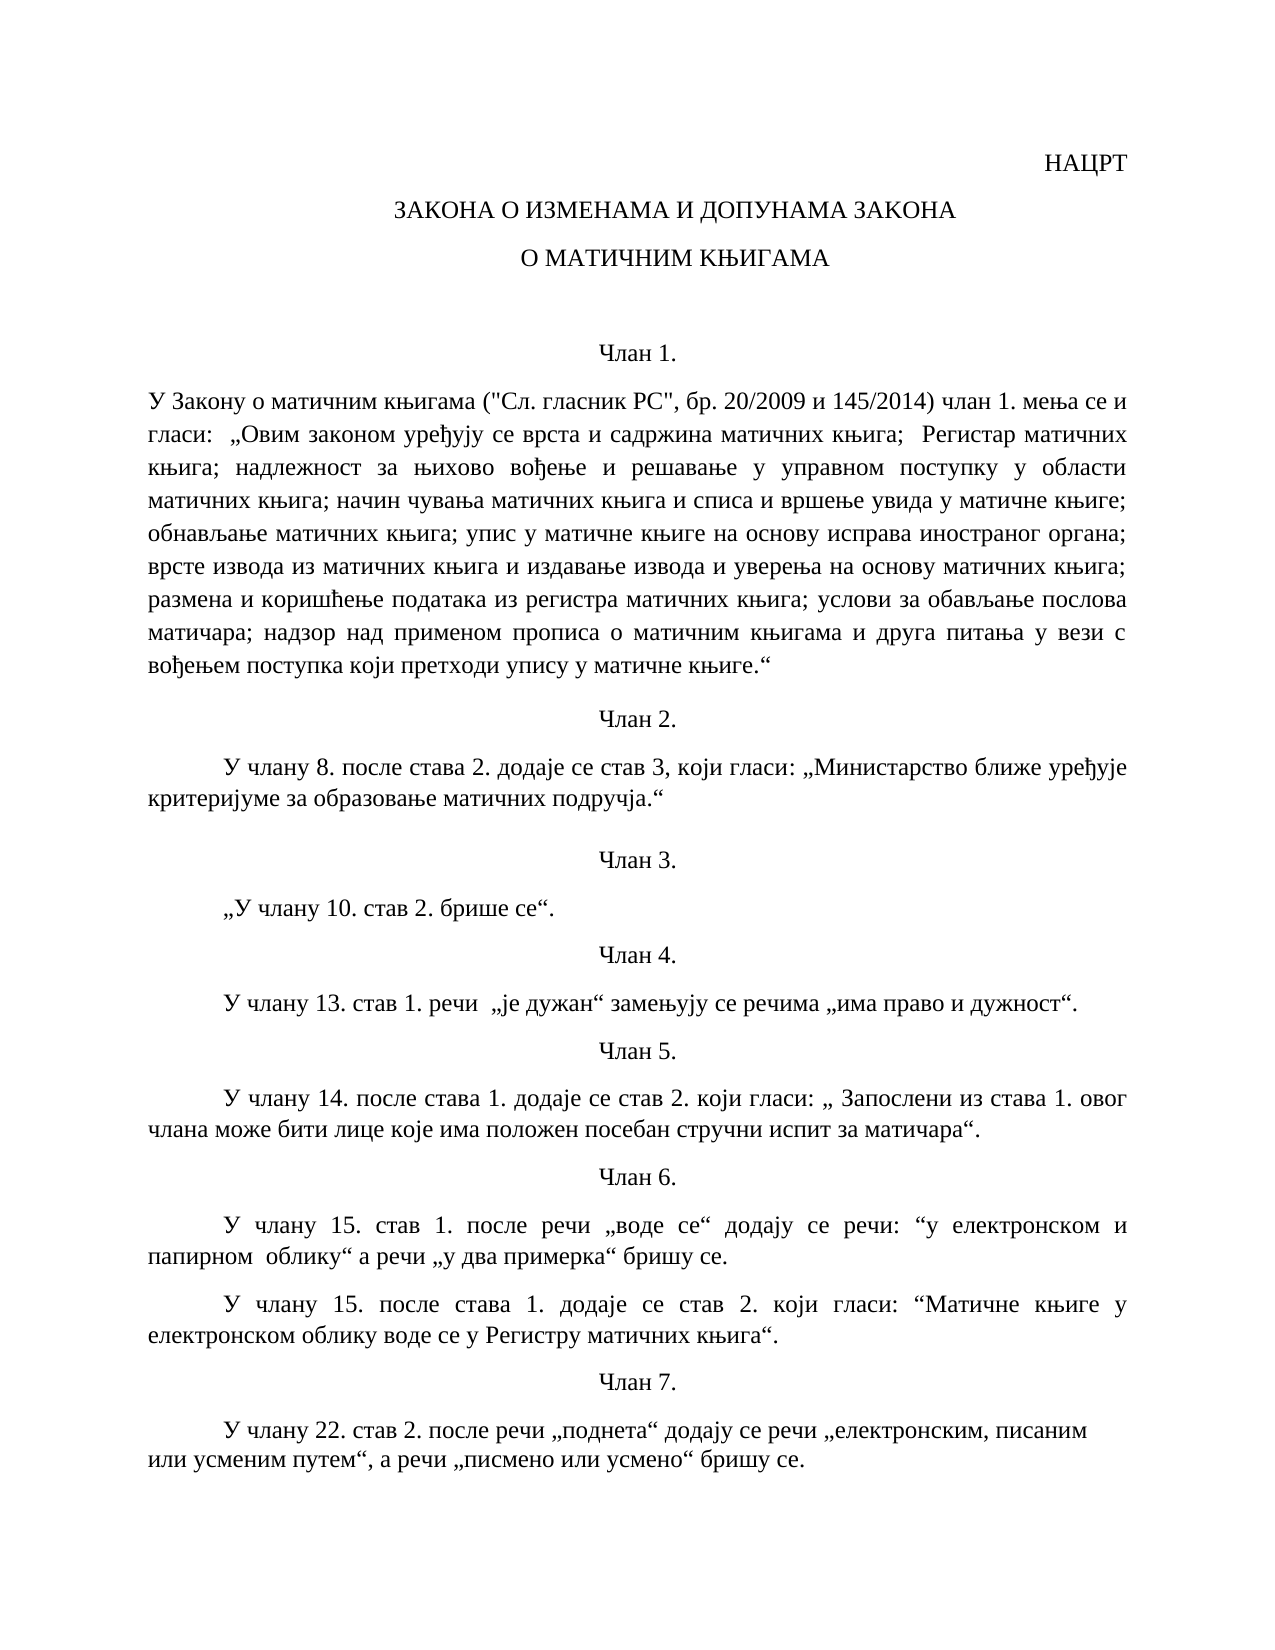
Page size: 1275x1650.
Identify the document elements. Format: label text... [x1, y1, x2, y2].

text НАЦРТ [148, 148, 1127, 176]
text Члан 7. [148, 1367, 1127, 1396]
text У члану 22. став 2. после речи „поднета“ додају се речи „електронским, писаним или усменим путем“, а речи „писмено или усмено“ бришу се. [148, 1415, 1127, 1473]
text Члан 1. [148, 338, 1127, 367]
text О МАТИЧНИМ KЊИГАМА [148, 243, 1127, 272]
text ЗАКОНА О ИЗМЕНАМА И ДОПУНАМА ЗАKОНА [148, 195, 1127, 224]
text Члан 5. [148, 1036, 1127, 1064]
text У члану 15. став 1. после речи „воде се“ додају се речи: “у електронском и папирном облику“ a речи „у два примерка“ бришу се. [148, 1210, 1127, 1270]
text У члану 8. после става 2. додаје се став 3, који гласи: „Министарство ближе уређује критеријуме за образовање матичних подручја.“ [148, 752, 1127, 812]
text У члану 15. после става 1. додаје се став 2. који гласи: “Матичне књиге у електронском облику воде се у Регистру матичних књига“. [148, 1289, 1127, 1348]
text Члан 6. [148, 1162, 1127, 1191]
text „У члану 10. став 2. брише се“. [148, 893, 1127, 921]
text Члан 3. [148, 845, 1127, 874]
text У члану 13. став 1. речи „је дужан“ замењују се речима „има право и дужност“. [148, 988, 1127, 1017]
text Члан 4. [148, 940, 1127, 969]
text У Закону о матичним књигама ("Сл. гласник РС", бр. 20/2009 и 145/2014) члан 1. мења се и гласи: „Овим законом уређују се врста и садржина матичних књига; Регистар матичних књига; надлежност за њихово вођење и решавање у управном поступку у области матичних књига; начин чувања матичних књига и списа и вршење увида у матичне књиге; обнављање матичних књига; упис у матичне књиге на основу исправа иностраног органа; врсте извода из матичних књига и издавање извода и уверења на основу матичних књига; размена и коришћење података из регистра матичних књига; услови за обављање послова матичара; надзор над применом прописа о матичним књигама и друга питања у вези с вођењем поступка који претходи упису у матичне књиге.“ [148, 386, 1127, 679]
text У члану 14. после става 1. додаје се став 2. који гласи: „ Запослени из става 1. овог члана може бити лице које има положен посебан стручни испит за матичара“. [148, 1083, 1127, 1143]
text Члан 2. [148, 704, 1127, 733]
